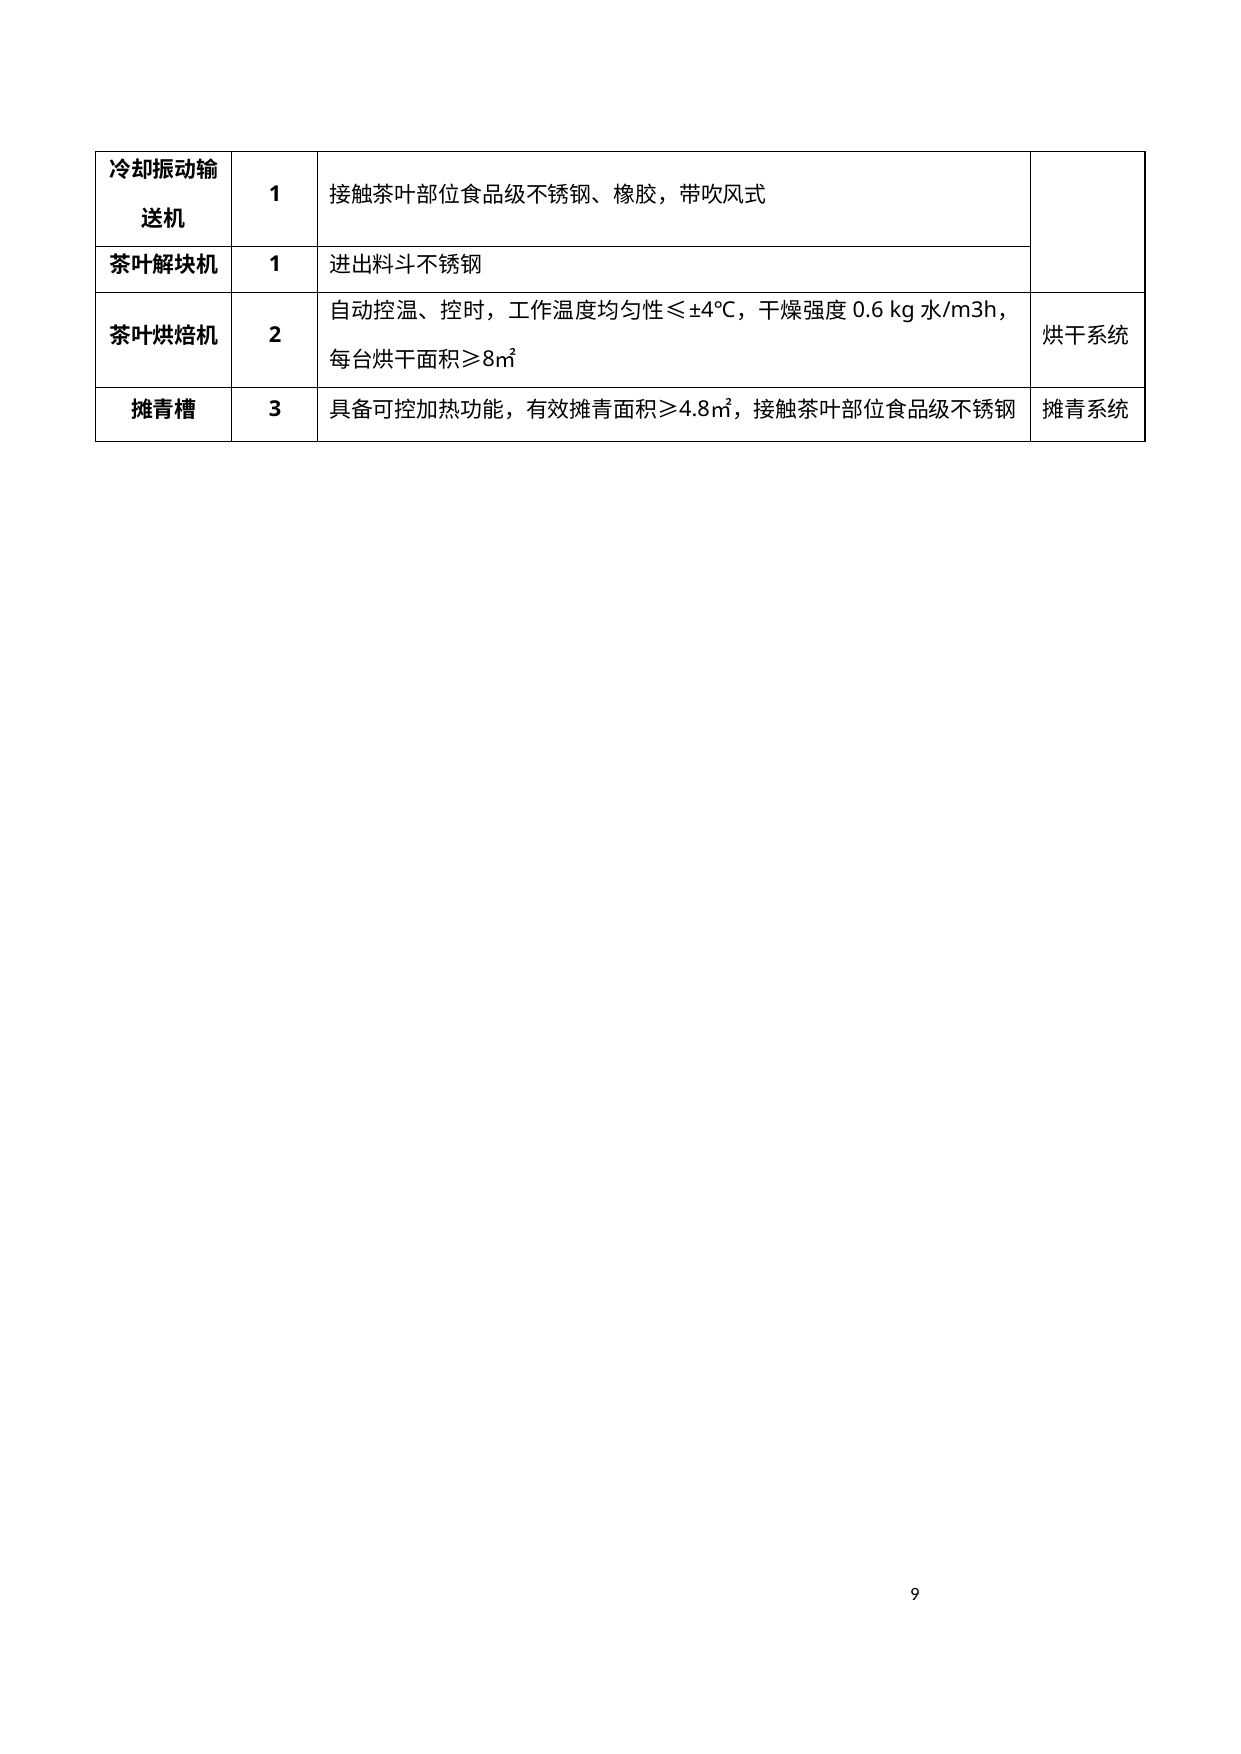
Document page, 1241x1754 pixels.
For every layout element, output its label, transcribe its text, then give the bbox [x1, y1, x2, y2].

table_cell 进出料斗不锈钢 [318, 247, 1030, 292]
table_cell 摊青槽 [96, 388, 231, 441]
table_cell 1 [232, 152, 317, 246]
table_cell 1 [232, 247, 317, 292]
table_cell 3 [232, 388, 317, 441]
table_cell 冷却振动输送机 [96, 152, 231, 246]
table_cell 摊青系统 [1031, 388, 1144, 441]
table_cell 具备可控加热功能，有效摊青面积≥4.8㎡，接触茶叶部位食品级不锈钢 [318, 388, 1030, 441]
table_cell 自动控温、控时，工作温度均匀性≤±4℃，干燥强度0.6 kg水/m3h，每台烘干面积≥8㎡ [318, 293, 1030, 387]
table_cell 接触茶叶部位食品级不锈钢、橡胶，带吹风式 [318, 152, 1030, 246]
table_cell 茶叶解块机 [96, 247, 231, 292]
table_cell 烘干系统 [1031, 293, 1144, 387]
table_cell 2 [232, 293, 317, 387]
table_cell 茶叶烘焙机 [96, 293, 231, 387]
